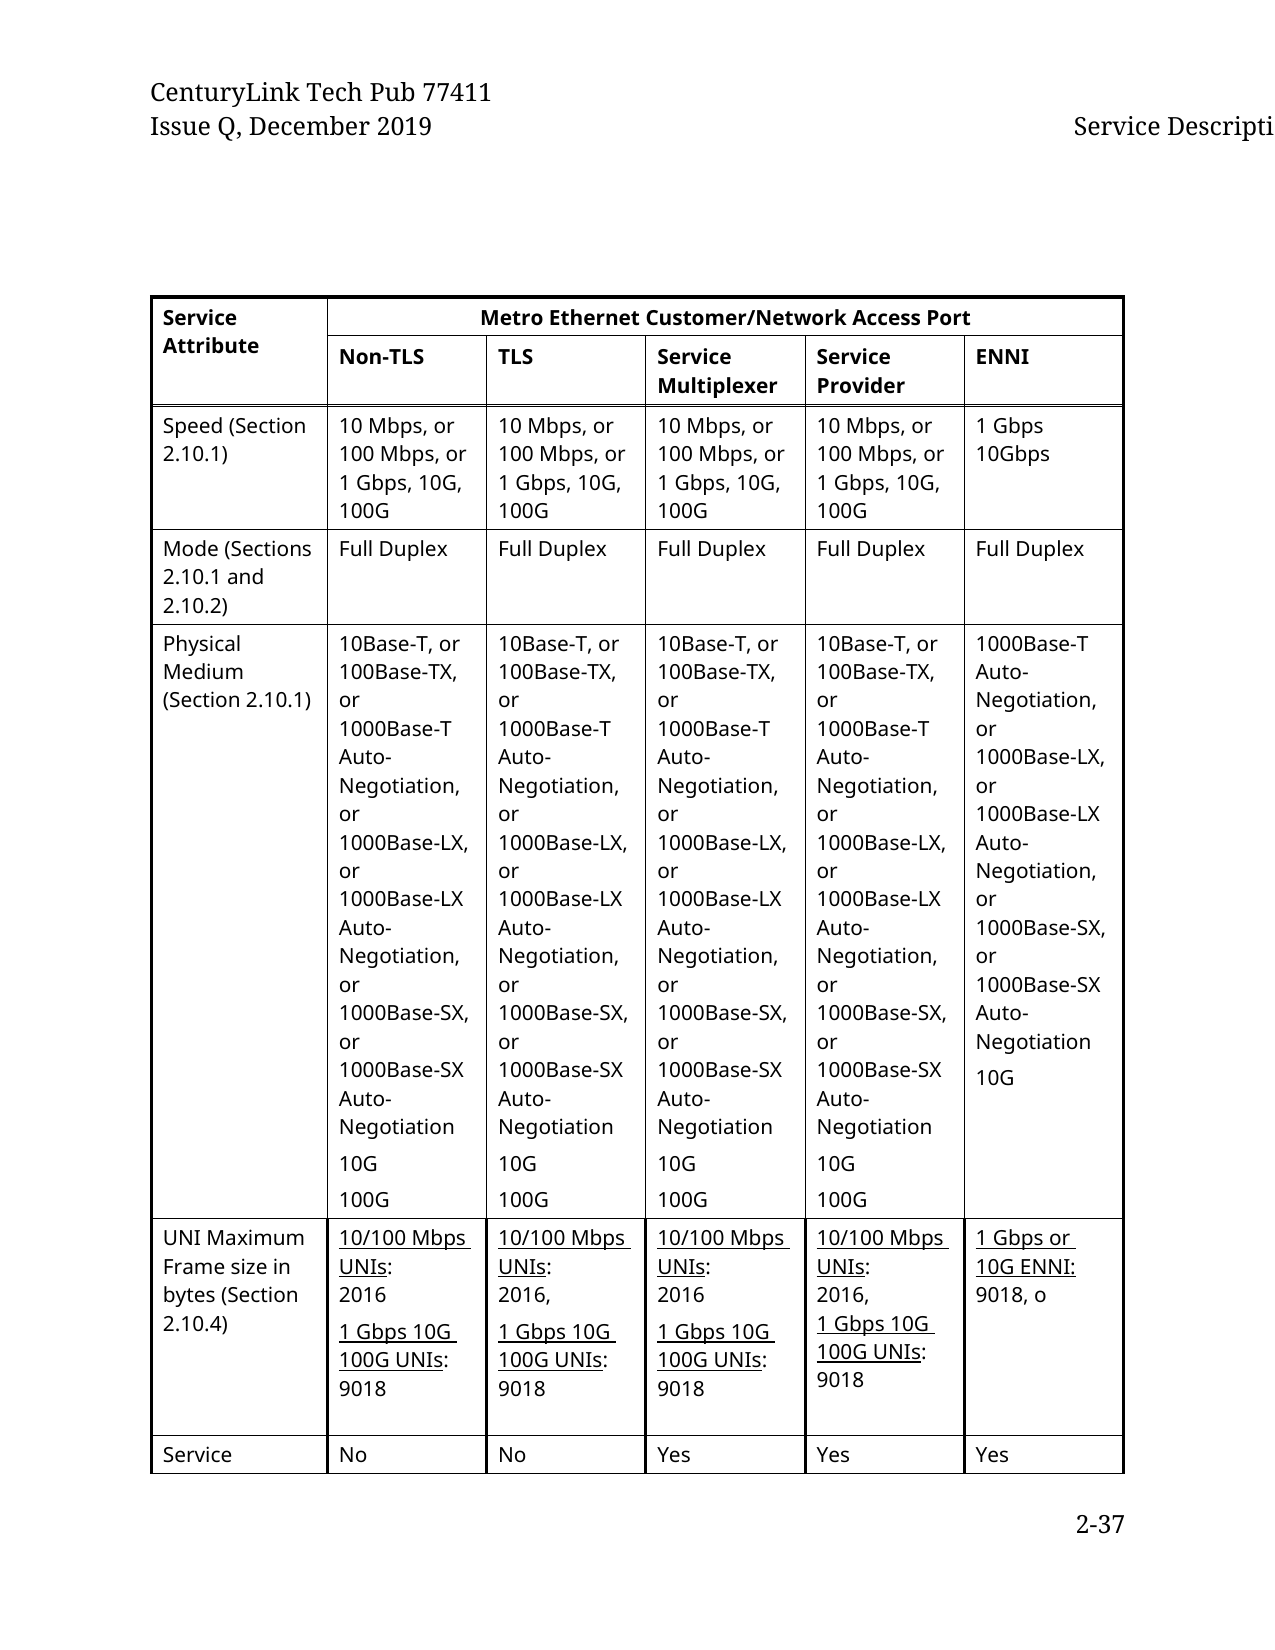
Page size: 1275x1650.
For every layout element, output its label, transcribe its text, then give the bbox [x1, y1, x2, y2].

table_cell 10/100 Mbps UNIs: 2016, 1 Gbps 10G 100G UNIs: 9018 [807, 1219, 963, 1435]
table_cell ENNI [965, 336, 1122, 403]
table_cell Full Duplex [646, 530, 805, 623]
table_cell 10/100 Mbps UNIs: 2016 1 Gbps 10G 100G UNIs: 9018 [329, 1219, 485, 1435]
table_cell Yes [807, 1436, 963, 1473]
table_cell Full Duplex [487, 530, 645, 623]
table_cell Yes [647, 1436, 804, 1473]
table_header Metro Ethernet Customer/Network Access Port [328, 299, 1122, 335]
table_cell Mode (Sections 2.10.1 and 2.10.2) [153, 530, 327, 623]
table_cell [153, 1436, 326, 1473]
table_cell 1000Base-T Auto-Negotiation, or 1000Base-LX, or 1000Base-LX Auto-Negotiation, or 1000Base-SX, or 1000Base-SX Auto-Negotiation 10G [965, 625, 1122, 1218]
table_cell No [488, 1436, 644, 1473]
table_cell Full Duplex [806, 530, 964, 623]
table_cell [487, 336, 645, 403]
table_cell 10 Mbps, or 100 Mbps, or 1 Gbps, 10G, 100G [806, 407, 964, 529]
table_cell Physical Medium (Section 2.10.1) [153, 625, 327, 1218]
table_cell Service Provider [806, 336, 964, 403]
table_cell 10Base-T, or 100Base-TX, or 1000Base-T Auto-Negotiation, or 1000Base-LX, or 1000Base-LX Auto-Negotiation, or 1000Base-SX, or 1000Base-SX Auto-Negotiation 10G 100G [806, 625, 964, 1218]
table_cell Full Duplex [965, 530, 1122, 623]
table_cell 10/100 Mbps UNIs: 2016 1 Gbps 10G 100G UNIs: 9018 [647, 1219, 804, 1435]
table_cell Non- [328, 336, 486, 403]
table_cell Full Duplex [328, 530, 486, 623]
table_cell 10Base-T, or 100Base-TX, or 1000Base-T Auto-Negotiation, or 1000Base-LX, or 1000Base-LX Auto-Negotiation, or 1000Base-SX, or 1000Base-SX Auto-Negotiation 10G 100G [646, 625, 805, 1218]
table_cell UNI Maximum Frame size in bytes (Section 2.10.4) [153, 1219, 326, 1435]
table_cell 1 Gbps 10Gbps [965, 407, 1122, 529]
table_cell Service Multiplexer [646, 336, 805, 403]
table_cell Speed (Section 2.10.1) [153, 407, 327, 529]
table_cell 10Base-T, or 100Base-TX, or 1000Base-T Auto-Negotiation, or 1000Base-LX, or 1000Base-LX Auto-Negotiation, or 1000Base-SX, or 1000Base-SX Auto-Negotiation 10G 100G [328, 625, 486, 1218]
table_cell 10 Mbps, or 100 Mbps, or 1 Gbps, 10G, 100G [646, 407, 805, 529]
table_cell No [329, 1436, 485, 1473]
table_cell 10 Mbps, or 100 Mbps, or 1 Gbps, 10G, 100G [487, 407, 645, 529]
table_cell 10/100 Mbps UNIs: 2016, 1 Gbps 10G 100G UNIs: 9018 [488, 1219, 644, 1435]
table_cell 1 Gbps or 10G ENNI: 9018, o [966, 1219, 1122, 1435]
table_cell Yes [966, 1436, 1122, 1473]
table_cell 10 Mbps, or 100 Mbps, or 1 Gbps, 10G, 100G [328, 407, 486, 529]
table_cell 10Base-T, or 100Base-TX, or 1000Base-T Auto-Negotiation, or 1000Base-LX, or 1000Base-LX Auto-Negotiation, or 1000Base-SX, or 1000Base-SX Auto-Negotiation 10G 100G [487, 625, 645, 1218]
table_header Service Attribute [153, 299, 327, 403]
